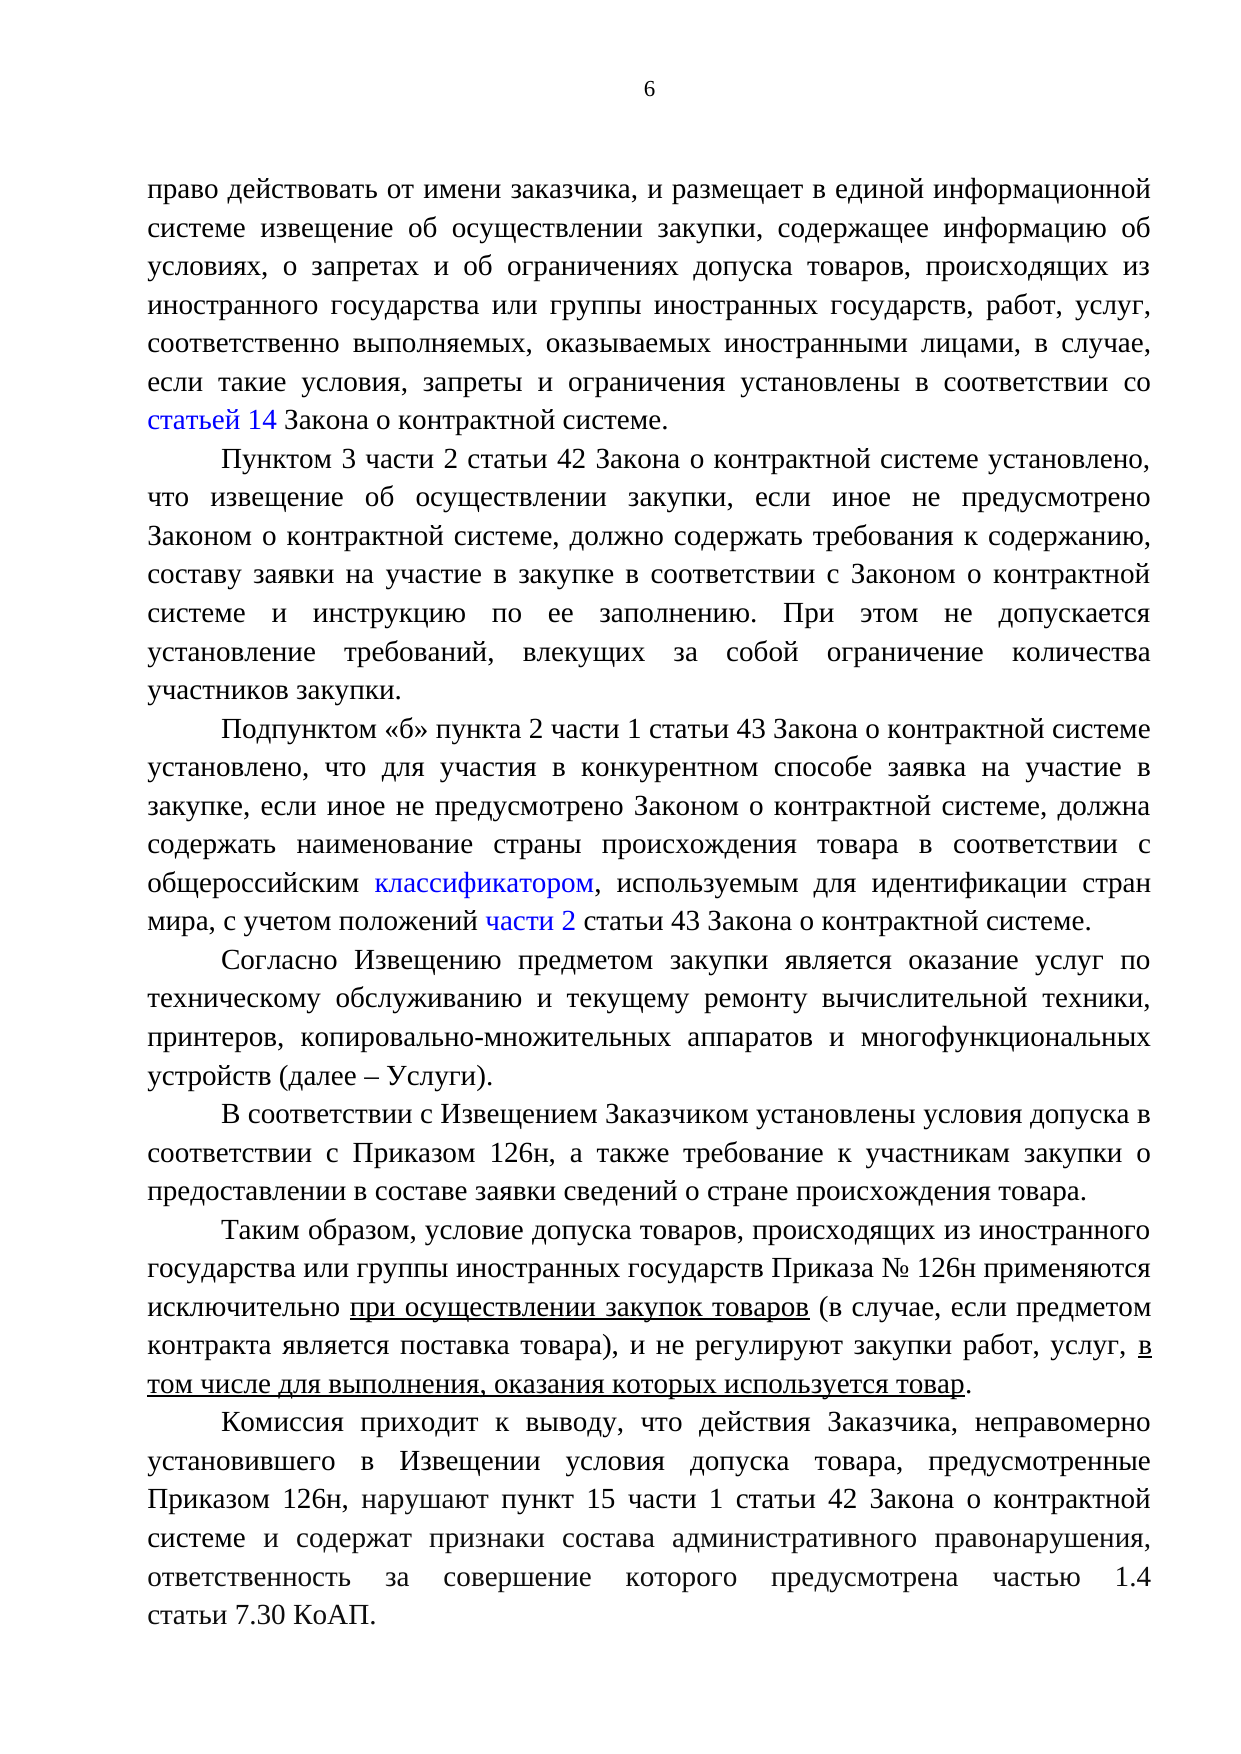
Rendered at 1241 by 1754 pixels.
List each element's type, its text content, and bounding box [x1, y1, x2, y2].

text Пунктом 3 части 2 статьи 42 Закона о контрактной системе установлено, что извещение об осуществлении закупки, если иное не предусмотрено Законом о контрактной системе, должно содержать требования к содержанию, составу заявки на участие в закупке в соответствии с Законом о контрактной системе и инструкцию по ее заполнению. При этом не допускается установление требований, влекущих за собой ограничение количества участников закупки. [147, 441, 1152, 706]
text Подпунктом «б» пункта 2 части 1 статьи 43 Закона о контрактной системе установлено, что для участия в конкурентном способе заявка на участие в закупке, если иное не предусмотрено Законом о контрактной системе, должна содержать наименование страны происхождения товара в соответствии с общероссийским классификатором, используемым для идентификации стран мира, с учетом положений части 2 статьи 43 Закона о контрактной системе. [147, 711, 1152, 937]
text Комиссия приходит к выводу, что действия Заказчика, неправомерно установившего в Извещении условия допуска товара, предусмотренные Приказом 126н, нарушают пункт 15 части 1 статьи 42 Закона о контрактной системе и содержат признаки состава административного правонарушения, ответственность за совершение которого предусмотрена частью 1.4 статьи 7.30 КоАП. [147, 1404, 1152, 1631]
text Согласно Извещению предметом закупки является оказание услуг по техническому обслуживанию и текущему ремонту вычислительной техники, принтеров, копировально-множительных аппаратов и многофункциональных устройств (далее – Услуги). [147, 942, 1152, 1091]
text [147, 171, 1152, 436]
text В соответствии с Извещением Заказчиком установлены условия допуска в соответствии с Приказом 126н, а также требование к участникам закупки о предоставлении в составе заявки сведений о стране происхождения товара. [147, 1096, 1152, 1207]
text Таким образом, условие допуска товаров, происходящих из иностранного государства или группы иностранных государств Приказа № 126н применяются исключительно при осуществлении закупок товаров (в случае, если предметом контракта является поставка товара), и не регулируют закупки работ, услуг, в том числе для выполнения, оказания которых используется товар. [147, 1212, 1152, 1399]
